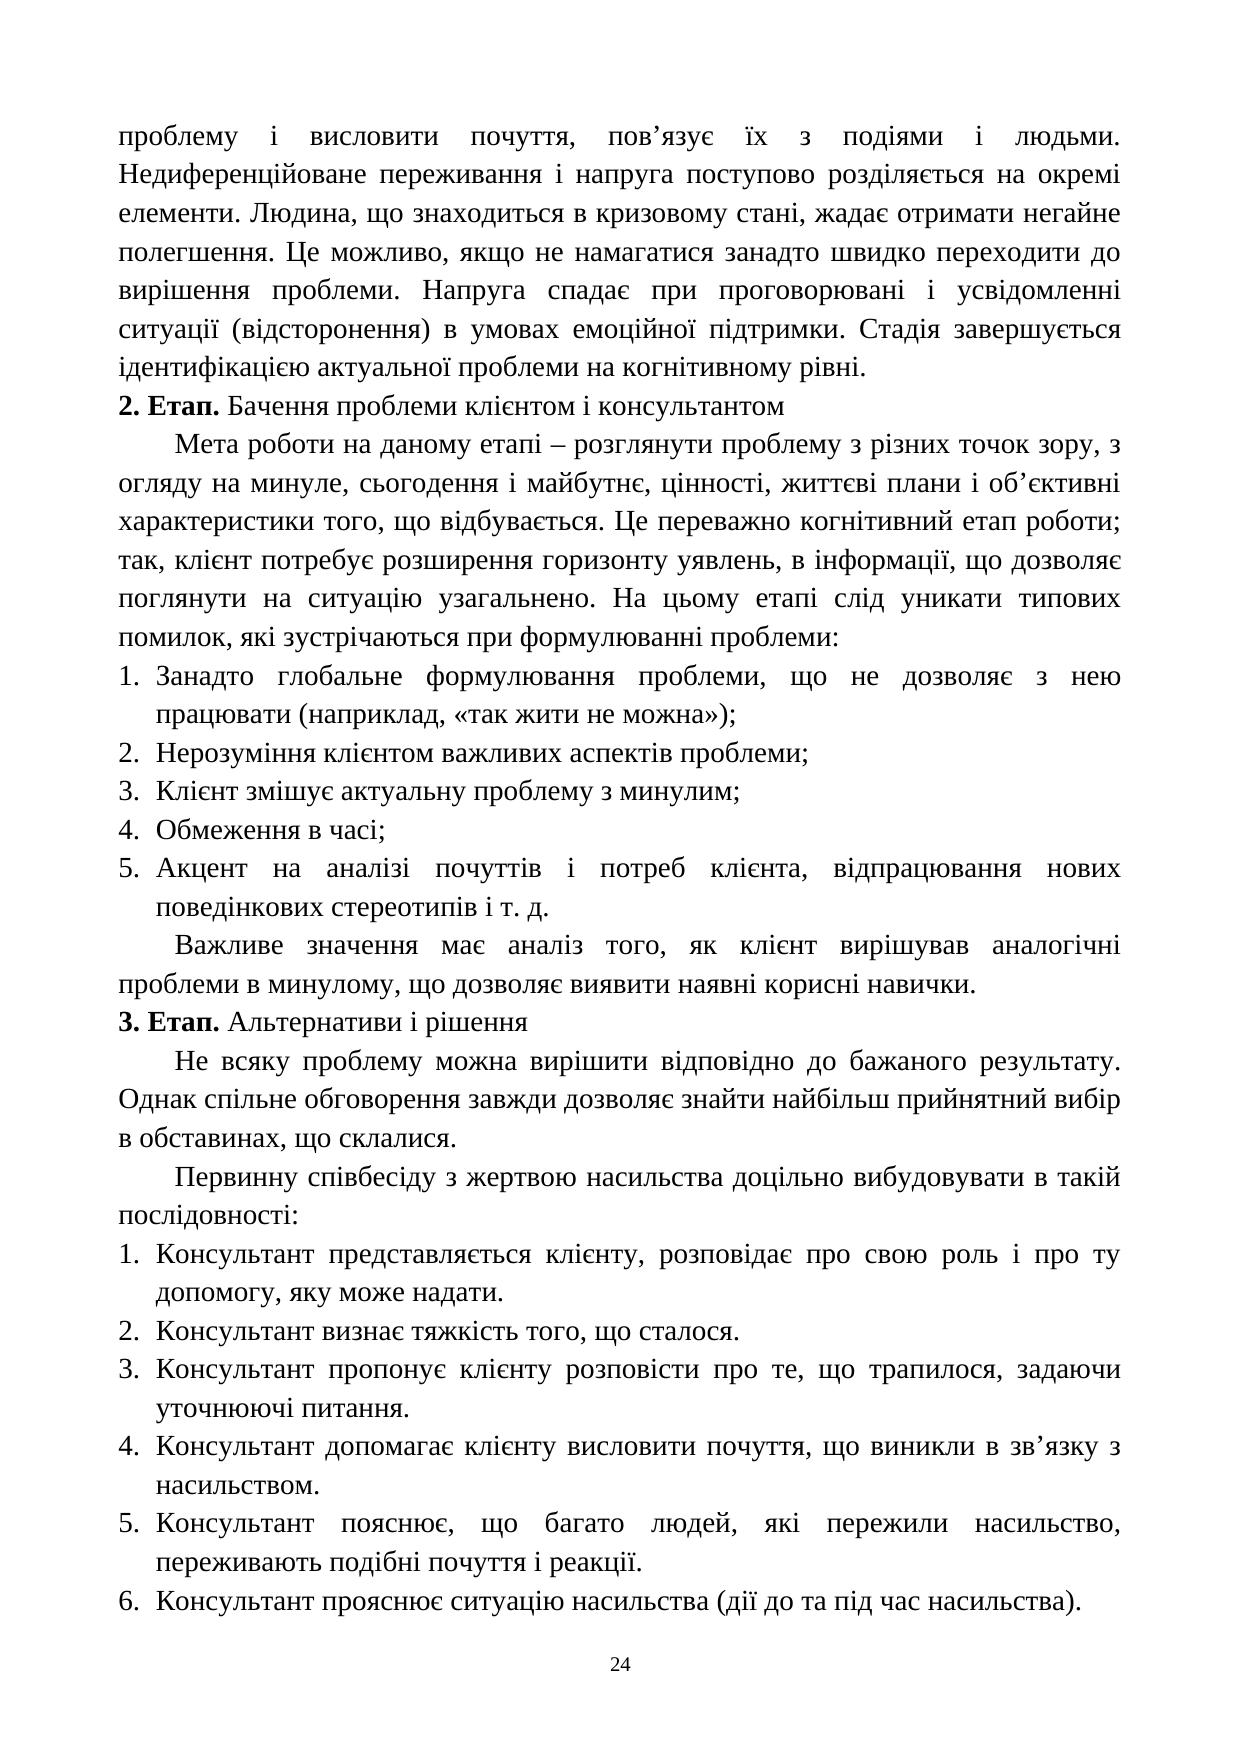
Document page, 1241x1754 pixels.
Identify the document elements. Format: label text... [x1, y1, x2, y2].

list Консультант пояснює, що багато людей, які пережили насильство, переживають подібні почуття і реакції. [118, 1506, 1122, 1578]
text Мета роботи на даному етапі – розглянути проблему з різних точок зору, з огляду на минуле, сьогодення і майбутнє, цінності, життєві плани і об’єктивні характеристики того, що відбувається. Це переважно когнітивний етап роботи; так, клієнт потребує розширення горизонту уявлень, в інформації, що дозволяє поглянути на ситуацію узагальнено. На цьому етапі слід уникати типових помилок, які зустрічаються при формулюванні проблеми: [118, 426, 1122, 653]
list Обмеження в часі; [118, 812, 1122, 845]
list Консультант прояснює ситуацію насильства (дії до та під час насильства). [118, 1583, 1122, 1616]
list Консультант пропонує клієнту розповісти про те, що трапилося, задаючи уточнюючі питання. [118, 1351, 1122, 1423]
text Первинну співбесіду з жертвою насильства доцільно вибудовувати в такій послідовності: [118, 1159, 1122, 1231]
text 2. Етап. Бачення проблеми клієнтом і консультантом [118, 388, 1122, 421]
list Акцент на аналізі почуттів і потреб клієнта, відпрацювання нових поведінкових стереотипів і т. д. [118, 850, 1122, 922]
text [118, 118, 1122, 383]
list Занадто глобальне формулювання проблеми, що не дозволяє з нею працювати (наприклад, «так жити не можна»); [118, 658, 1122, 730]
text 3. Етап. Альтернативи і рішення [118, 1004, 1122, 1038]
list Консультант допомагає клієнту висловити почуття, що виникли в зв’язку з насильством. [118, 1428, 1122, 1501]
text Не всяку проблему можна вирішити відповідно до бажаного результату. Однак спільне обговорення завжди дозволяє знайти найбільш прийнятний вибір в обставинах, що склалися. [118, 1043, 1122, 1154]
text Важливе значення має аналіз того, як клієнт вирішував аналогічні проблеми в минулому, що дозволяє виявити наявні корисні навички. [118, 927, 1122, 999]
list Консультант представляється клієнту, розповідає про свою роль і про ту допомогу, яку може надати. [118, 1236, 1122, 1308]
list Нерозуміння клієнтом важливих аспектів проблеми; [118, 735, 1122, 768]
list Клієнт змішує актуальну проблему з минулим; [118, 773, 1122, 807]
list Консультант визнає тяжкість того, що сталося. [118, 1313, 1122, 1346]
